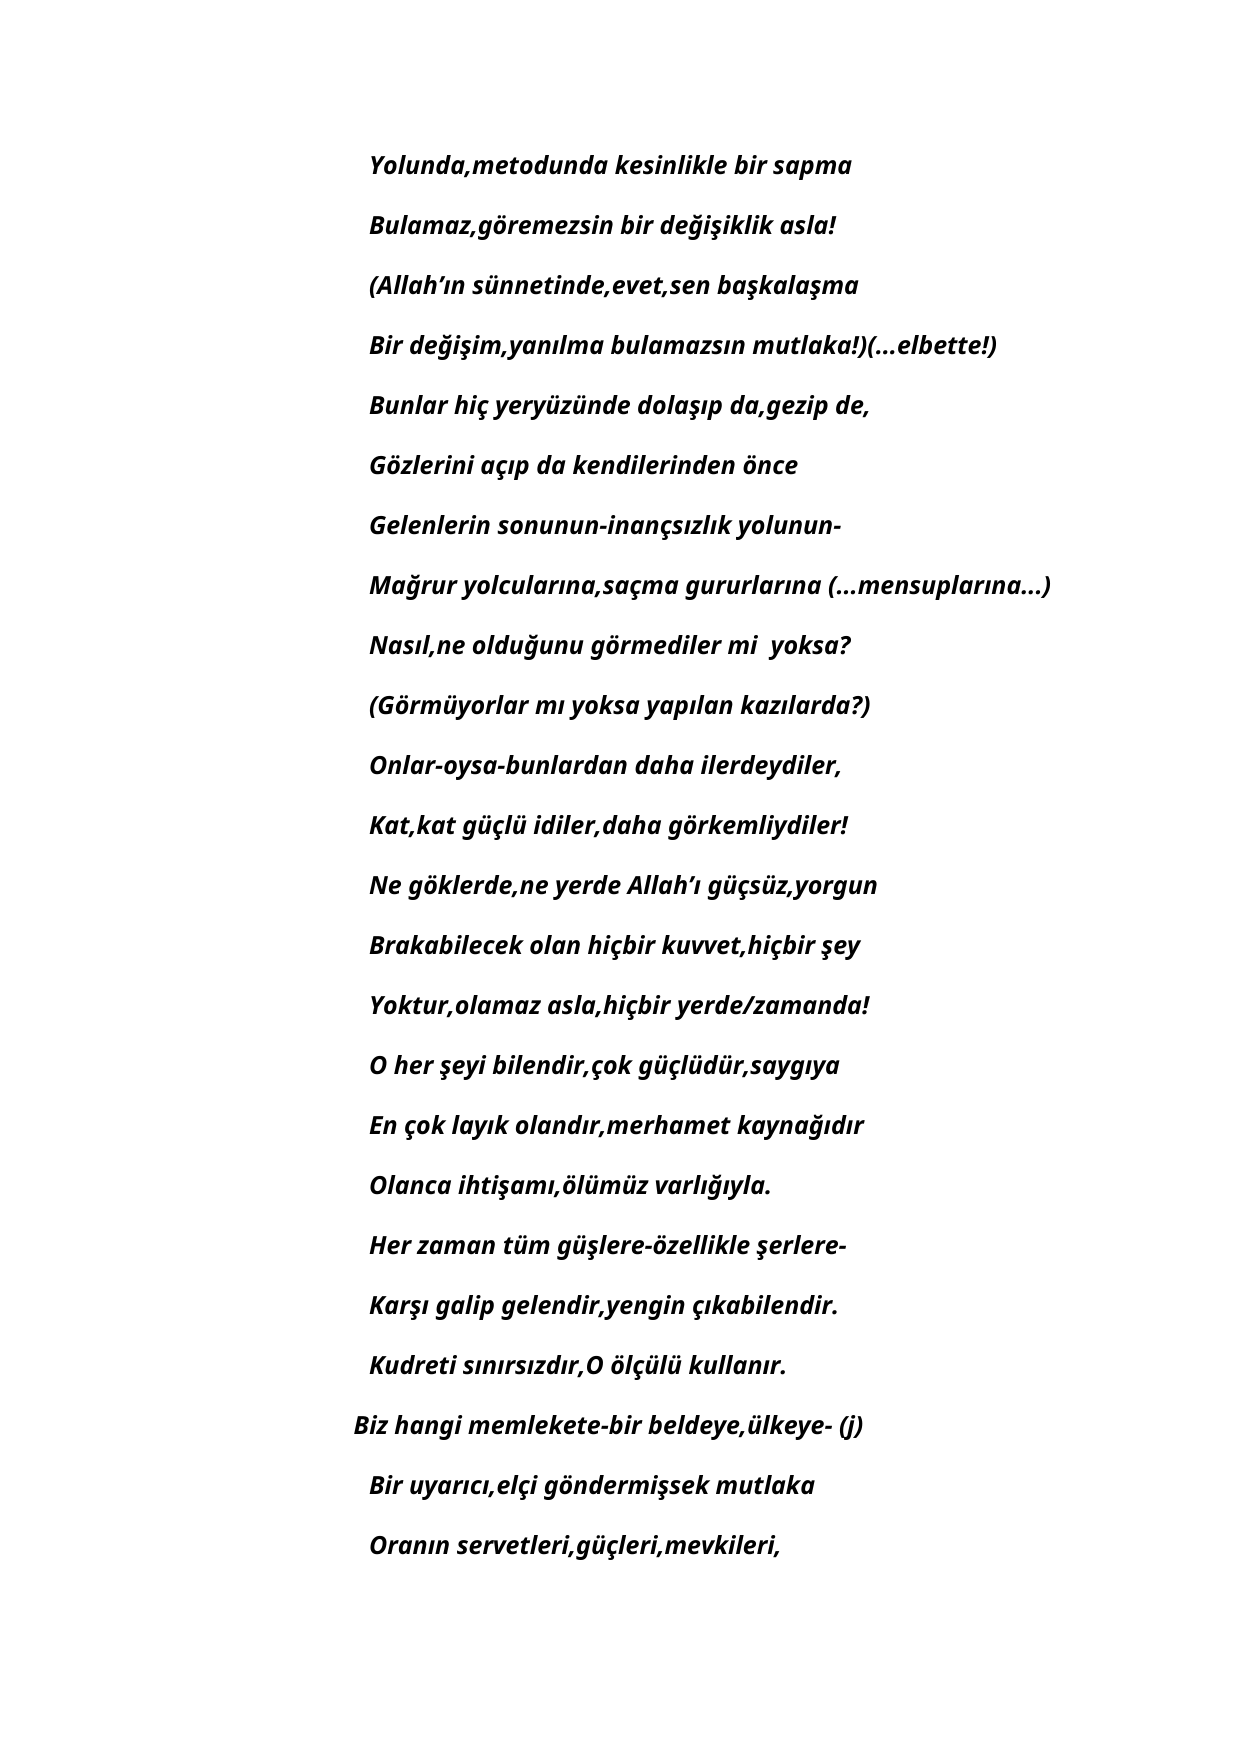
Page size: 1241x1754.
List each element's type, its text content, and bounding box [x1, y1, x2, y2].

text (Allah’ın sünnetinde,evet,sen başkalaşma [148, 268, 1093, 302]
text Kudreti sınırsızdır,O ölçülü kullanır. [148, 1348, 1093, 1382]
text Bir uyarıcı,elçi göndermişsek mutlaka [148, 1468, 1093, 1502]
text Biz hangi memlekete-bir beldeye,ülkeye- (j) [148, 1408, 1093, 1442]
text Mağrur yolcularına,saçma gururlarına (...mensuplarına...) [148, 568, 1093, 602]
text Bulamaz,göremezsin bir değişiklik asla! [148, 208, 1093, 242]
text Onlar-oysa-bunlardan daha ilerdeydiler, [295, 748, 1093, 782]
text Karşı galip gelendir,yengin çıkabilendir. [148, 1288, 1093, 1322]
text O her şeyi bilendir,çok güçlüdür,saygıya [295, 1048, 1093, 1082]
text En çok layık olandır,merhamet kaynağıdır [148, 1108, 1093, 1142]
text Bunlar hiç yeryüzünde dolaşıp da,gezip de, [148, 388, 1093, 422]
text Gözlerini açıp da kendilerinden önce [148, 448, 1093, 482]
text Bir değişim,yanılma bulamazsın mutlaka!)(...elbette!) [148, 328, 1093, 362]
text Olanca ihtişamı,ölümüz varlığıyla. [148, 1168, 1093, 1202]
text Yolunda,metodunda kesinlikle bir sapma [148, 148, 1093, 182]
text Nasıl,ne olduğunu görmediler mi yoksa? [148, 628, 1093, 662]
text Her zaman tüm güşlere-özellikle şerlere- [148, 1228, 1093, 1262]
text Brakabilecek olan hiçbir kuvvet,hiçbir şey [295, 928, 1093, 962]
text Oranın servetleri,güçleri,mevkileri, [148, 1528, 1093, 1562]
text Yoktur,olamaz asla,hiçbir yerde/zamanda! [295, 988, 1093, 1022]
text Gelenlerin sonunun-inançsızlık yolunun- [148, 508, 1093, 542]
text Kat,kat güçlü idiler,daha görkemliydiler! [295, 808, 1093, 842]
text Ne göklerde,ne yerde Allah’ı güçsüz,yorgun [295, 868, 1093, 902]
text (Görmüyorlar mı yoksa yapılan kazılarda?) [295, 688, 1093, 722]
